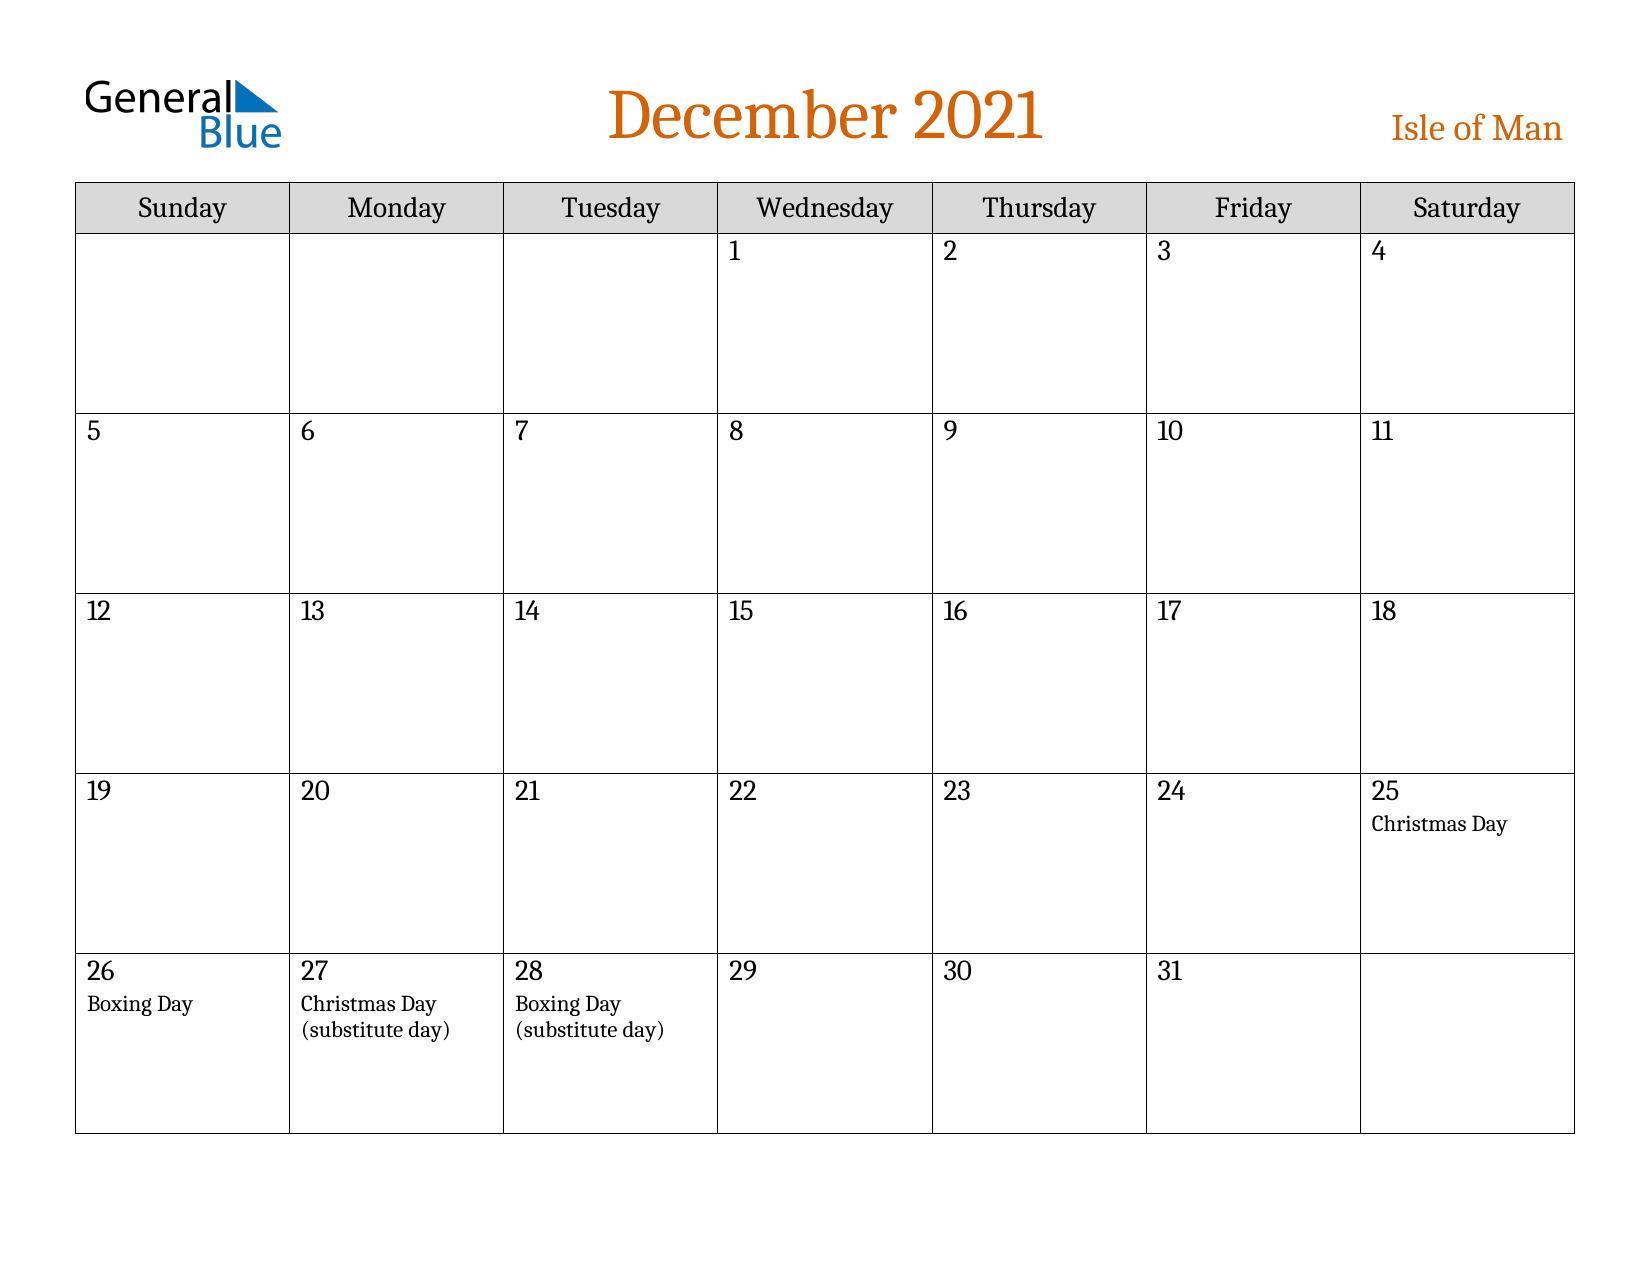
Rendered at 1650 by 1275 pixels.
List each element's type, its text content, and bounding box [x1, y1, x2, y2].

table_cell Friday [1147, 183, 1360, 233]
table_cell [933, 630, 1146, 773]
table_cell [1361, 954, 1574, 990]
table_cell 16 [933, 594, 1146, 630]
table_cell [1361, 990, 1574, 1133]
table_cell Tuesday [504, 183, 717, 233]
table_cell Wednesday [718, 183, 932, 233]
table_cell Boxing Day [76, 990, 289, 1133]
table_cell [290, 810, 503, 953]
table_cell [933, 990, 1146, 1133]
table_cell Boxing Day (substitute day) [504, 990, 717, 1133]
table_cell 15 [718, 594, 932, 630]
table_header [76, 75, 503, 182]
table_cell [1361, 270, 1574, 413]
table_cell [290, 270, 503, 413]
table_cell Thursday [933, 183, 1146, 233]
table_cell 6 [290, 414, 503, 450]
table_cell Saturday [1361, 183, 1574, 233]
table_cell Sunday [76, 183, 289, 233]
table_cell [290, 234, 503, 270]
table_cell [76, 630, 289, 773]
table_cell 21 [504, 774, 717, 810]
table_cell [1361, 450, 1574, 593]
table_cell 31 [1147, 954, 1360, 990]
table_cell [718, 270, 932, 413]
table_cell [933, 810, 1146, 953]
table_cell [290, 630, 503, 773]
table_cell [1147, 270, 1360, 413]
table_cell 27 [290, 954, 503, 990]
table_cell 25 [1361, 774, 1574, 810]
table_cell 26 [76, 954, 289, 990]
table_cell 17 [1147, 594, 1360, 630]
table_cell Christmas Day [1361, 810, 1574, 953]
table_cell [1147, 810, 1360, 953]
table_cell [1147, 990, 1360, 1133]
table_cell [76, 810, 289, 953]
table_cell [1147, 630, 1360, 773]
table_cell [76, 234, 289, 270]
table_cell [933, 270, 1146, 413]
table_cell 5 [76, 414, 289, 450]
table_cell [76, 450, 289, 593]
table_cell [718, 630, 932, 773]
table_header Isle of Man [1146, 75, 1574, 182]
table_cell 29 [718, 954, 932, 990]
table_cell [504, 450, 717, 593]
table_cell [76, 270, 289, 413]
table_cell 10 [1147, 414, 1360, 450]
table_cell Monday [290, 183, 503, 233]
table_cell [933, 450, 1146, 593]
table_cell [504, 630, 717, 773]
table_cell 19 [76, 774, 289, 810]
table_cell 14 [504, 594, 717, 630]
table_cell 30 [933, 954, 1146, 990]
table_cell [718, 990, 932, 1133]
table_cell 28 [504, 954, 717, 990]
table_cell 20 [290, 774, 503, 810]
table_cell 22 [718, 774, 932, 810]
table_cell 3 [1147, 234, 1360, 270]
table_cell [504, 270, 717, 413]
table_cell 9 [933, 414, 1146, 450]
table_cell 2 [933, 234, 1146, 270]
table_cell 13 [290, 594, 503, 630]
table_cell 18 [1361, 594, 1574, 630]
table_cell [718, 810, 932, 953]
table_cell Christmas Day (substitute day) [290, 990, 503, 1133]
table_cell 7 [504, 414, 717, 450]
table_cell 11 [1361, 414, 1574, 450]
table_cell [504, 810, 717, 953]
table_cell [504, 234, 717, 270]
table_cell 8 [718, 414, 932, 450]
table_cell [290, 450, 503, 593]
table_header December 2021 [504, 75, 1146, 182]
table_cell 23 [933, 774, 1146, 810]
table_cell [1361, 630, 1574, 773]
picture [86, 80, 281, 148]
table_cell 4 [1361, 234, 1574, 270]
table_cell [1147, 450, 1360, 593]
table_cell 24 [1147, 774, 1360, 810]
table_cell [718, 450, 932, 593]
table_cell 12 [76, 594, 289, 630]
table_cell 1 [718, 234, 932, 270]
